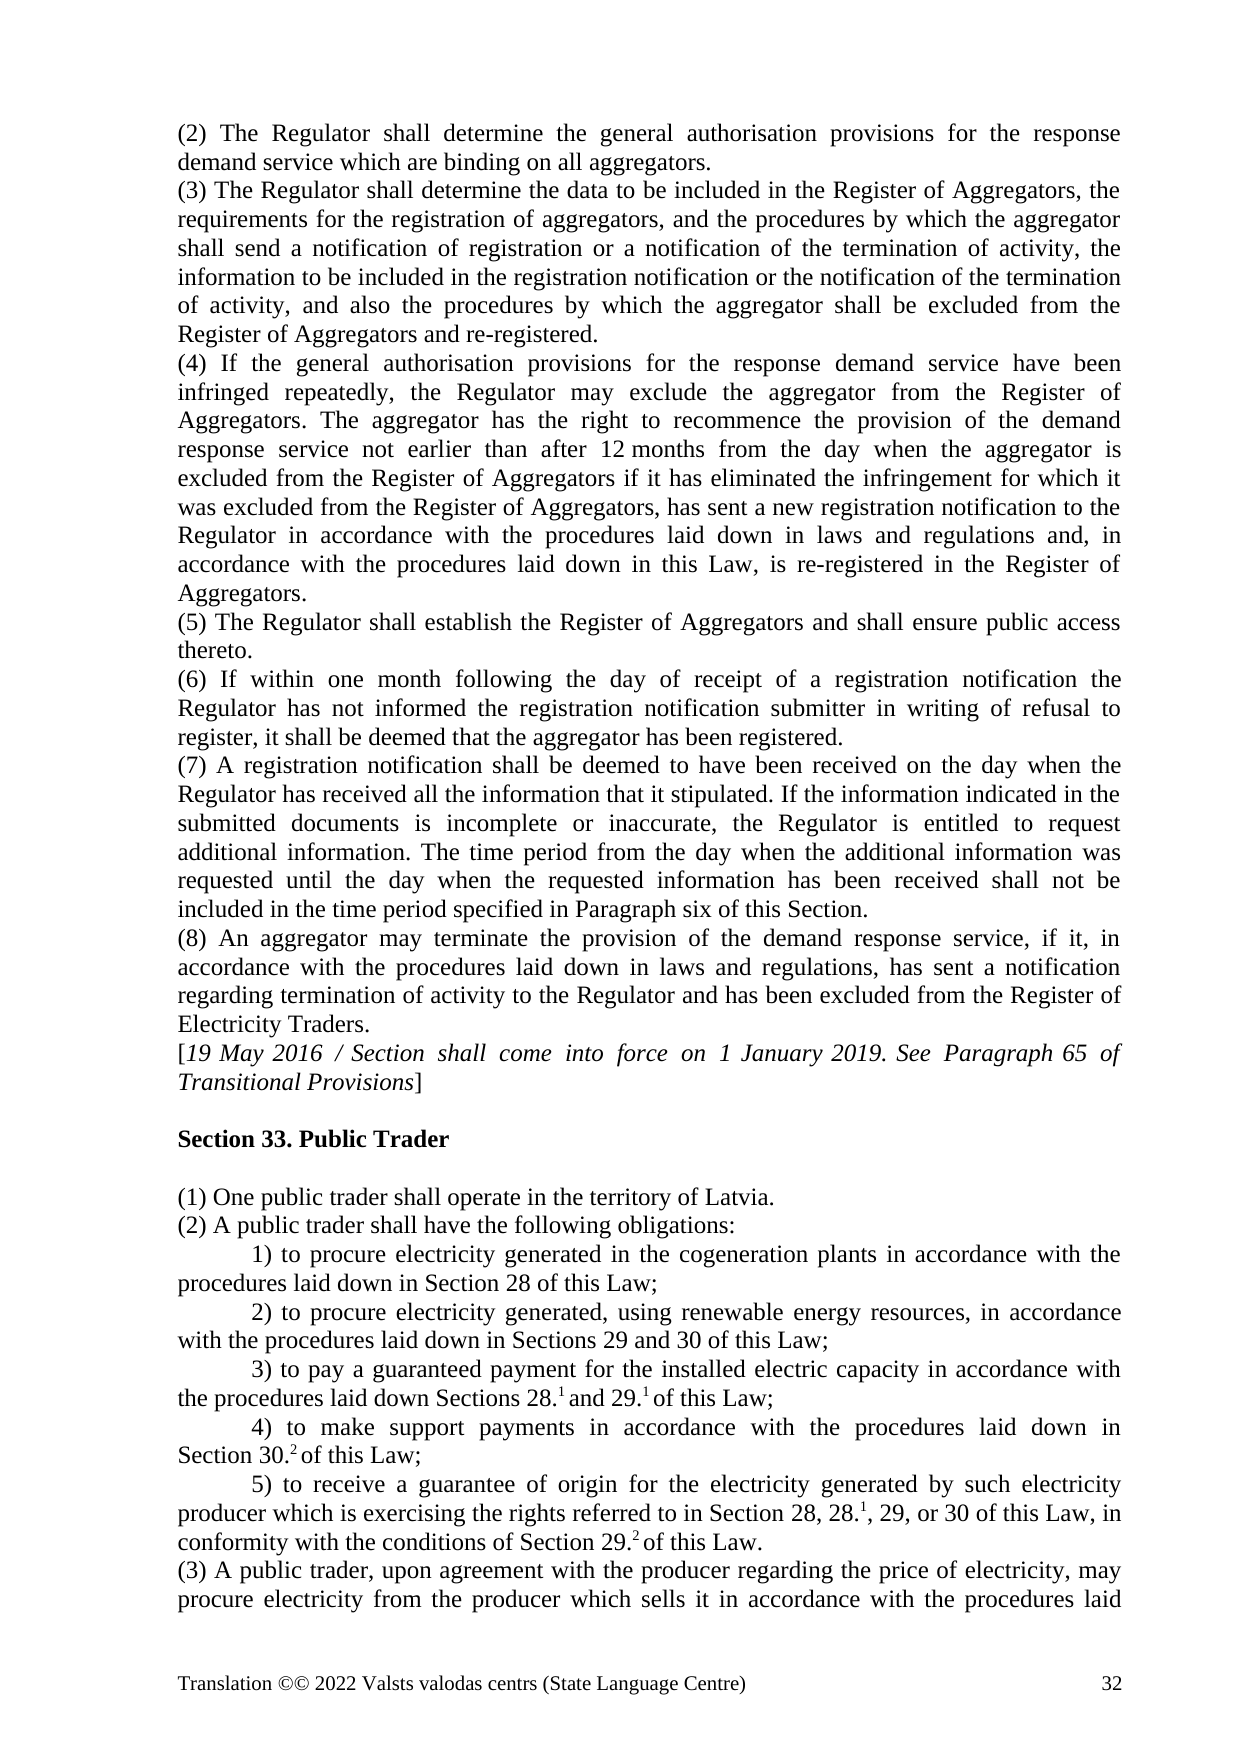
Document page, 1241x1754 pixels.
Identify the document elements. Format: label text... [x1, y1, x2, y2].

text (8) An aggregator may terminate the provision of the demand response service, if it, in accordance with the procedures laid down in laws and regulations, has sent a notification regarding termination of activity to the Regulator and has been excluded from the Register of Electricity Traders. [177, 923, 1122, 1038]
text (7) A registration notification shall be deemed to have been received on the day when the Regulator has received all the information that it stipulated. If the information indicated in the submitted documents is incomplete or inaccurate, the Regulator is entitled to request additional information. The time period from the day when the additional information was requested until the day when the requested information has been received shall not be included in the time period specified in Paragraph six of this Section. [177, 751, 1122, 923]
text (3) The Regulator shall determine the data to be included in the Register of Aggregators, the requirements for the registration of aggregators, and the procedures by which the aggregator shall send a notification of registration or a notification of the termination of activity, the information to be included in the registration notification or the notification of the termination of activity, and also the procedures by which the aggregator shall be excluded from the Register of Aggregators and re-registered. [177, 176, 1122, 348]
text 1) to procure electricity generated in the cogeneration plants in accordance with the procedures laid down in Section 28 of this Law; [177, 1239, 1122, 1297]
text [19 May 2016 / Section shall come into force on 1 January 2019. See Paragraph 65 of Transitional Provisions] [177, 1038, 1122, 1096]
text (2) The Regulator shall determine the general authorisation provisions for the response demand service which are binding on all aggregators. [177, 118, 1122, 176]
text 5) to receive a guarantee of origin for the electricity generated by such electricity producer which is exercising the rights referred to in Section 28, 28.1, 29, or 30 of this Law, in conformity with the conditions of Section 29.2 of this Law. [177, 1469, 1122, 1556]
text 2) to procure electricity generated, using renewable energy resources, in accordance with the procedures laid down in Sections 29 and 30 of this Law; [177, 1297, 1122, 1354]
text (6) If within one month following the day of receipt of a registration notification the Regulator has not informed the registration notification submitter in writing of refusal to register, it shall be deemed that the aggregator has been registered. [177, 664, 1122, 751]
text (5) The Regulator shall establish the Register of Aggregators and shall ensure public access thereto. [177, 607, 1122, 664]
text (1) One public trader shall operate in the territory of Latvia. [177, 1182, 1122, 1211]
text (4) If the general authorisation provisions for the response demand service have been infringed repeatedly, the Regulator may exclude the aggregator from the Register of Aggregators. The aggregator has the right to recommence the provision of the demand response service not earlier than after 12 months from the day when the aggregator is excluded from the Register of Aggregators if it has eliminated the infringement for which it was excluded from the Register of Aggregators, has sent a new registration notification to the Regulator in accordance with the procedures laid down in laws and regulations and, in accordance with the procedures laid down in this Law, is re-registered in the Register of Aggregators. [177, 348, 1122, 607]
text Section 33. Public Trader [177, 1124, 1122, 1153]
text 4) to make support payments in accordance with the procedures laid down in Section 30.2 of this Law; [177, 1412, 1122, 1469]
text 3) to pay a guaranteed payment for the installed electric capacity in accordance with the procedures laid down Sections 28.1 and 29.1 of this Law; [177, 1354, 1122, 1412]
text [177, 1556, 1122, 1613]
text (2) A public trader shall have the following obligations: [177, 1211, 1122, 1239]
